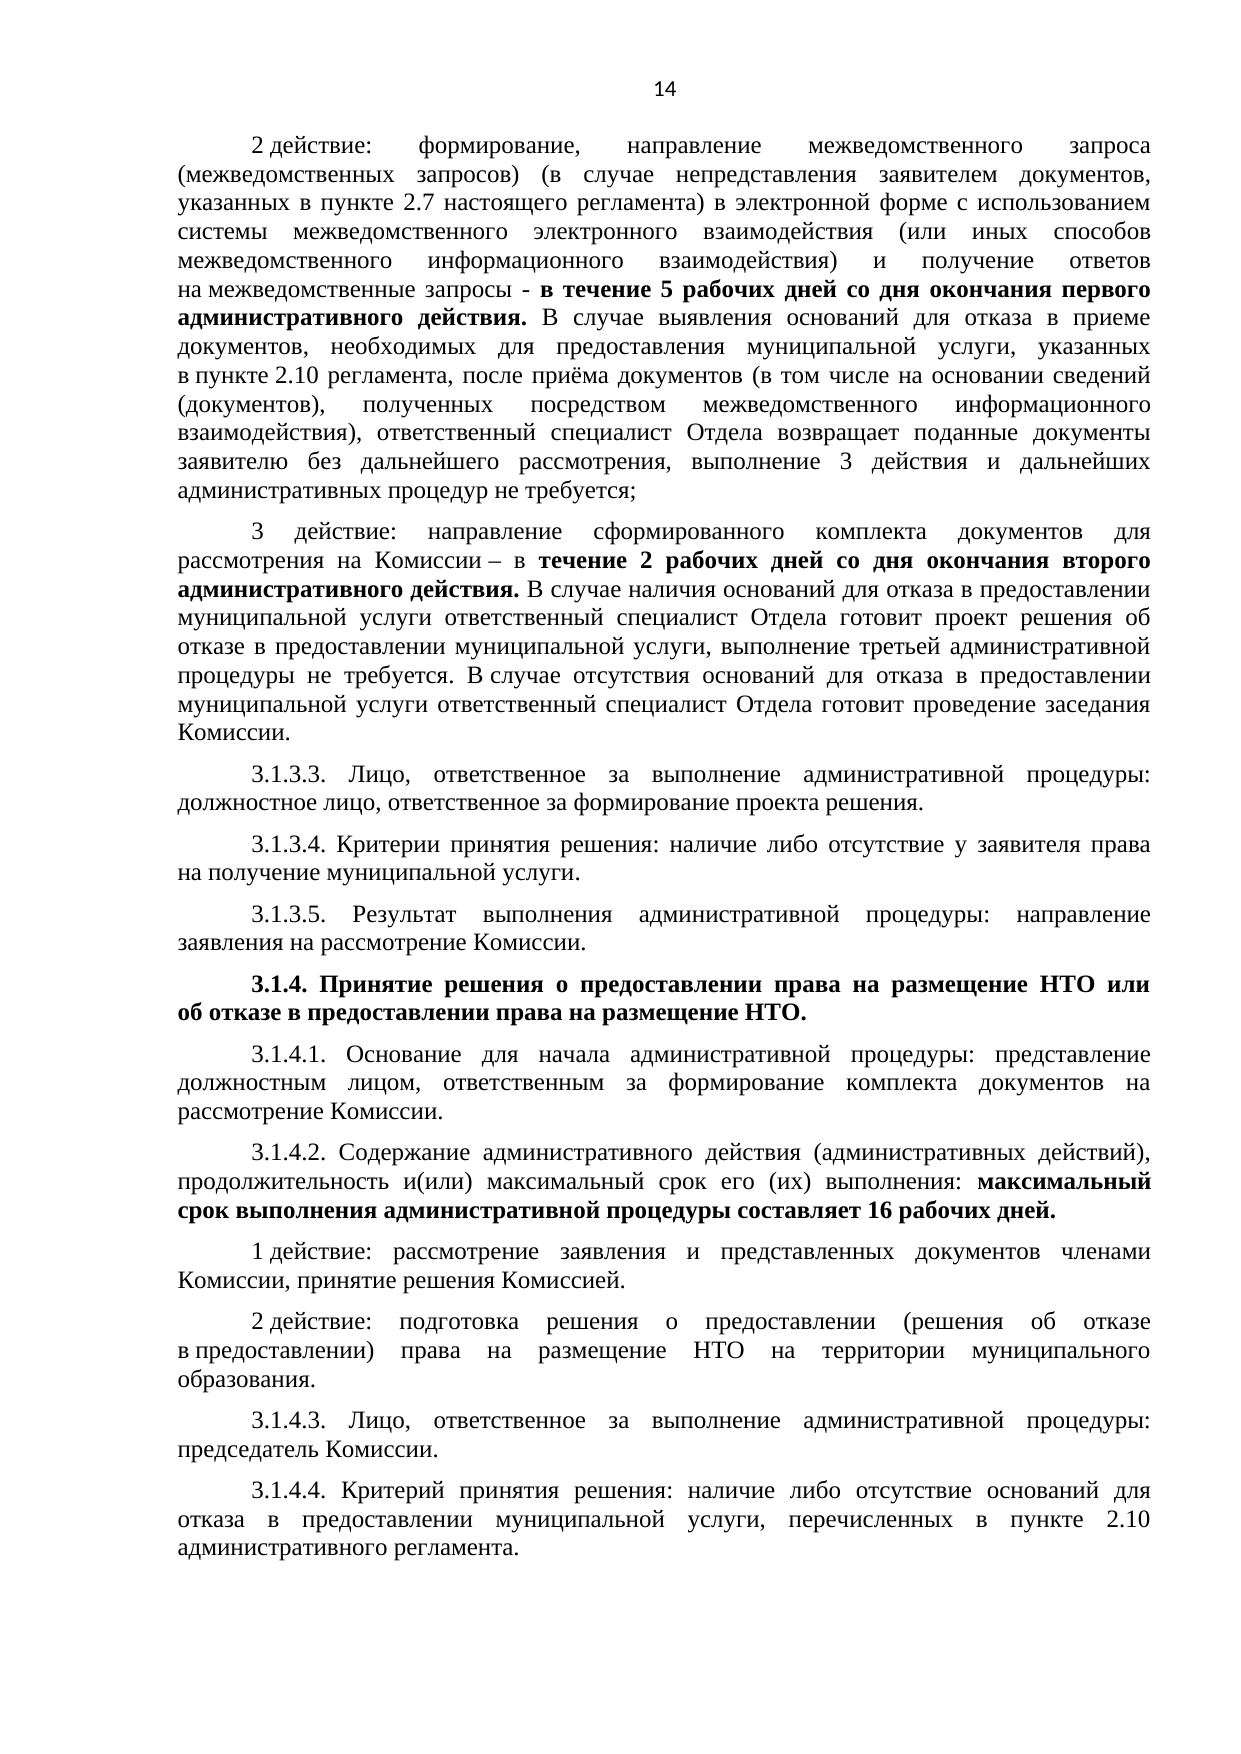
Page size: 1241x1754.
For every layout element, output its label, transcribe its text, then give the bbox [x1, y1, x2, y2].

text 2 действие: формирование, направление межведомственного запроса (межведомственных запросов) (в случае непредставления заявителем документов, указанных в пункте 2.7 настоящего регламента) в электронной форме с использованием системы межведомственного электронного взаимодействия (или иных способов межведомственного информационного взаимодействия) и получение ответов на межведомственные запросы - в течение 5 рабочих дней со дня окончания первого административного действия. В случае выявления оснований для отказа в приеме документов, необходимых для предоставления муниципальной услуги, указанных в пункте 2.10 регламента, после приёма документов (в том числе на основании сведений (документов), полученных посредством межведомственного информационного взаимодействия), ответственный специалист Отдела возвращает поданные документы заявителю без дальнейшего рассмотрения, выполнение 3 действия и дальнейших административных процедур не требуется; [177, 130, 1152, 504]
text 3.1.3.4. Критерии принятия решения: наличие либо отсутствие у заявителя права на получение муниципальной услуги. [177, 829, 1152, 886]
text 3 действие: направление сформированного комплекта документов для рассмотрения на Комиссии – в течение 2 рабочих дней со дня окончания второго административного действия. В случае наличия оснований для отказа в предоставлении муниципальной услуги ответственный специалист Отдела готовит проект решения об отказе в предоставлении муниципальной услуги, выполнение третьей административной процедуры не требуется. В случае отсутствия оснований для отказа в предоставлении муниципальной услуги ответственный специалист Отдела готовит проведение заседания Комиссии. [177, 516, 1152, 746]
text 1 действие: рассмотрение заявления и представленных документов членами Комиссии, принятие решения Комиссией. [177, 1236, 1152, 1294]
text 3.1.4.3. Лицо, ответственное за выполнение административной процедуры: председатель Комиссии. [177, 1405, 1152, 1462]
text 3.1.3.3. Лицо, ответственное за выполнение административной процедуры: должностное лицо, ответственное за формирование проекта решения. [177, 759, 1152, 816]
text 3.1.4.1. Основание для начала административной процедуры: представление должностным лицом, ответственным за формирование комплекта документов на рассмотрение Комиссии. [177, 1039, 1152, 1125]
text 2 действие: подготовка решения о предоставлении (решения об отказе в предоставлении) права на размещение НТО на территории муниципального образования. [177, 1306, 1152, 1392]
text 3.1.4.4. Критерий принятия решения: наличие либо отсутствие оснований для отказа в предоставлении муниципальной услуги, перечисленных в пункте 2.10 административного регламента. [177, 1475, 1152, 1561]
text 3.1.4. Принятие решения о предоставлении права на размещение НТО или об отказе в предоставлении права на размещение НТО. [177, 969, 1152, 1026]
text 3.1.3.5. Результат выполнения административной процедуры: направление заявления на рассмотрение Комиссии. [177, 899, 1152, 956]
text 3.1.4.2. Содержание административного действия (административных действий), продолжительность и(или) максимальный срок его (их) выполнения: максимальный срок выполнения административной процедуры составляет 16 рабочих дней. [177, 1137, 1152, 1224]
